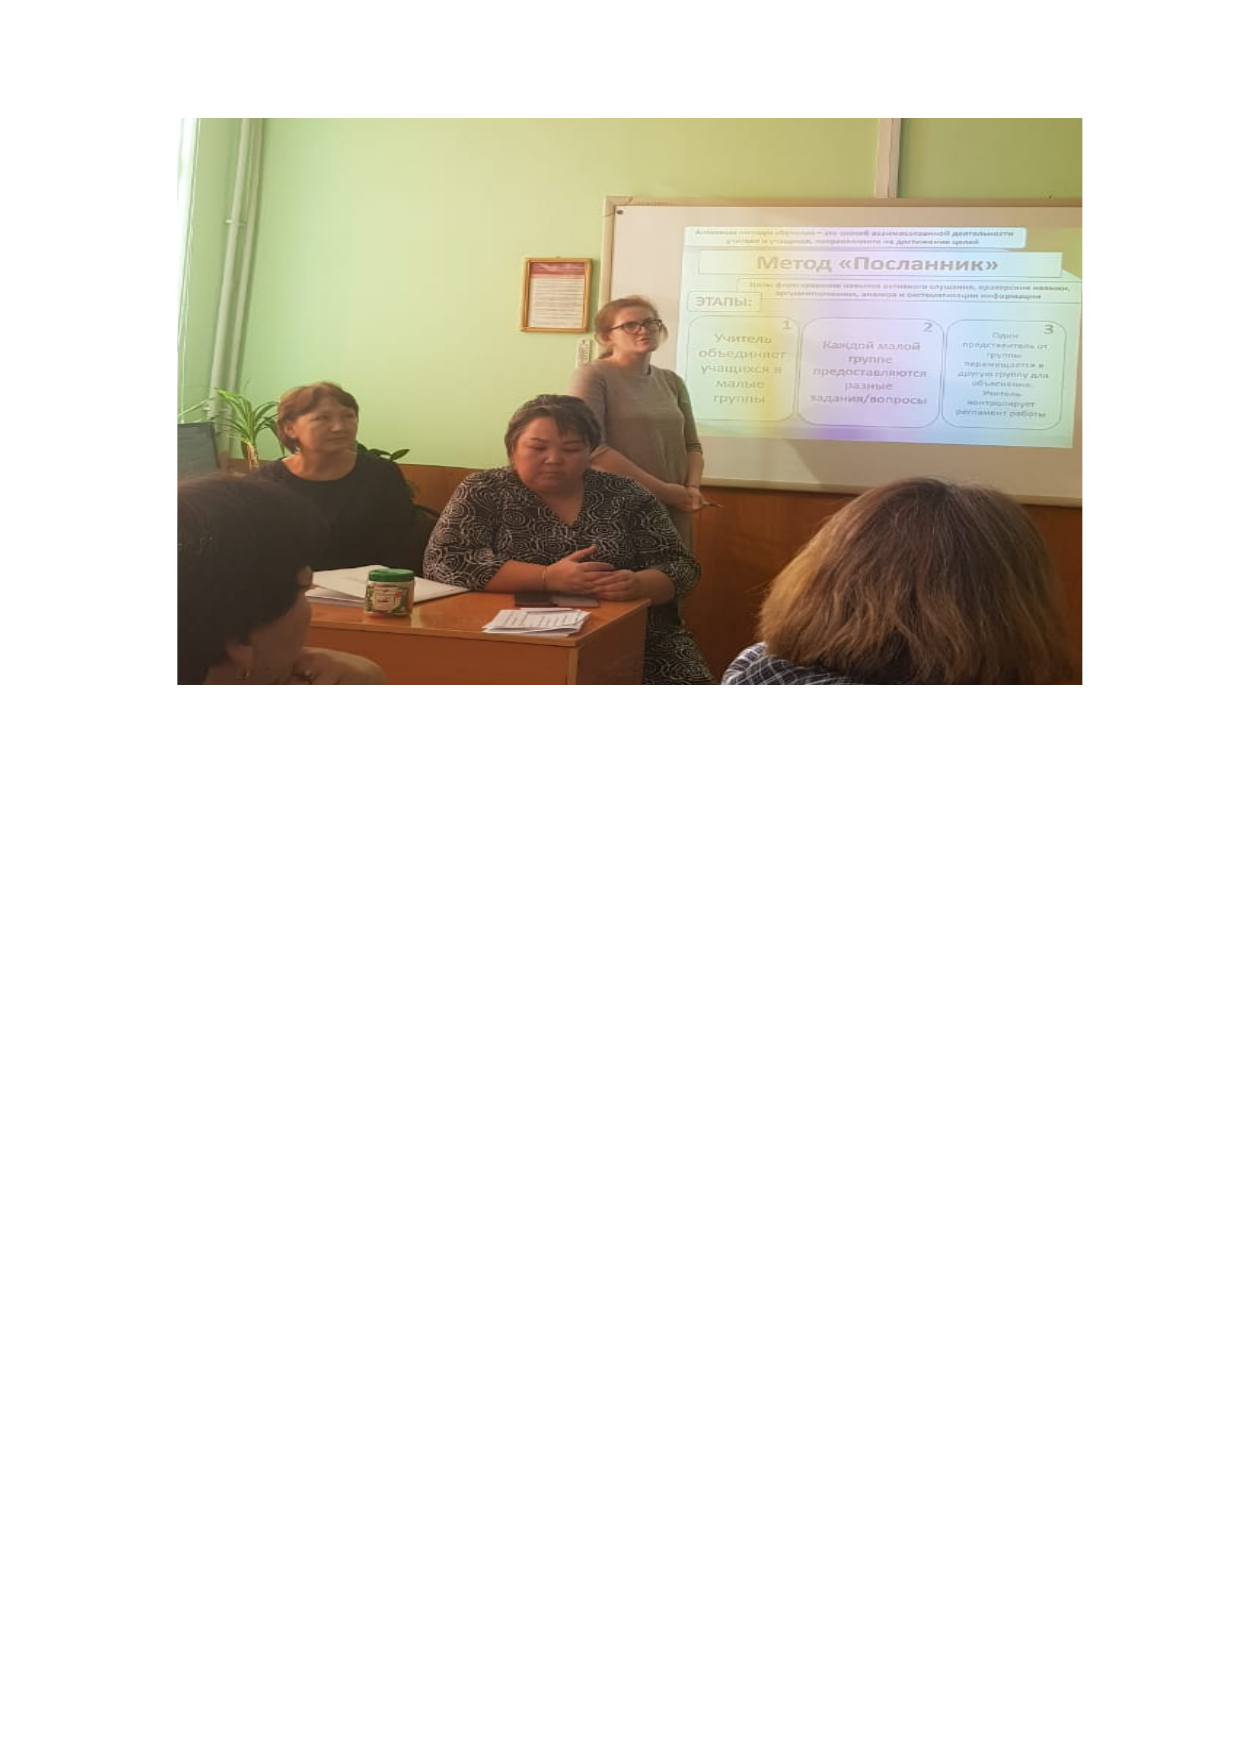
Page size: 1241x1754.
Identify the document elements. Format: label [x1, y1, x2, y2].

picture [177, 118, 1083, 685]
